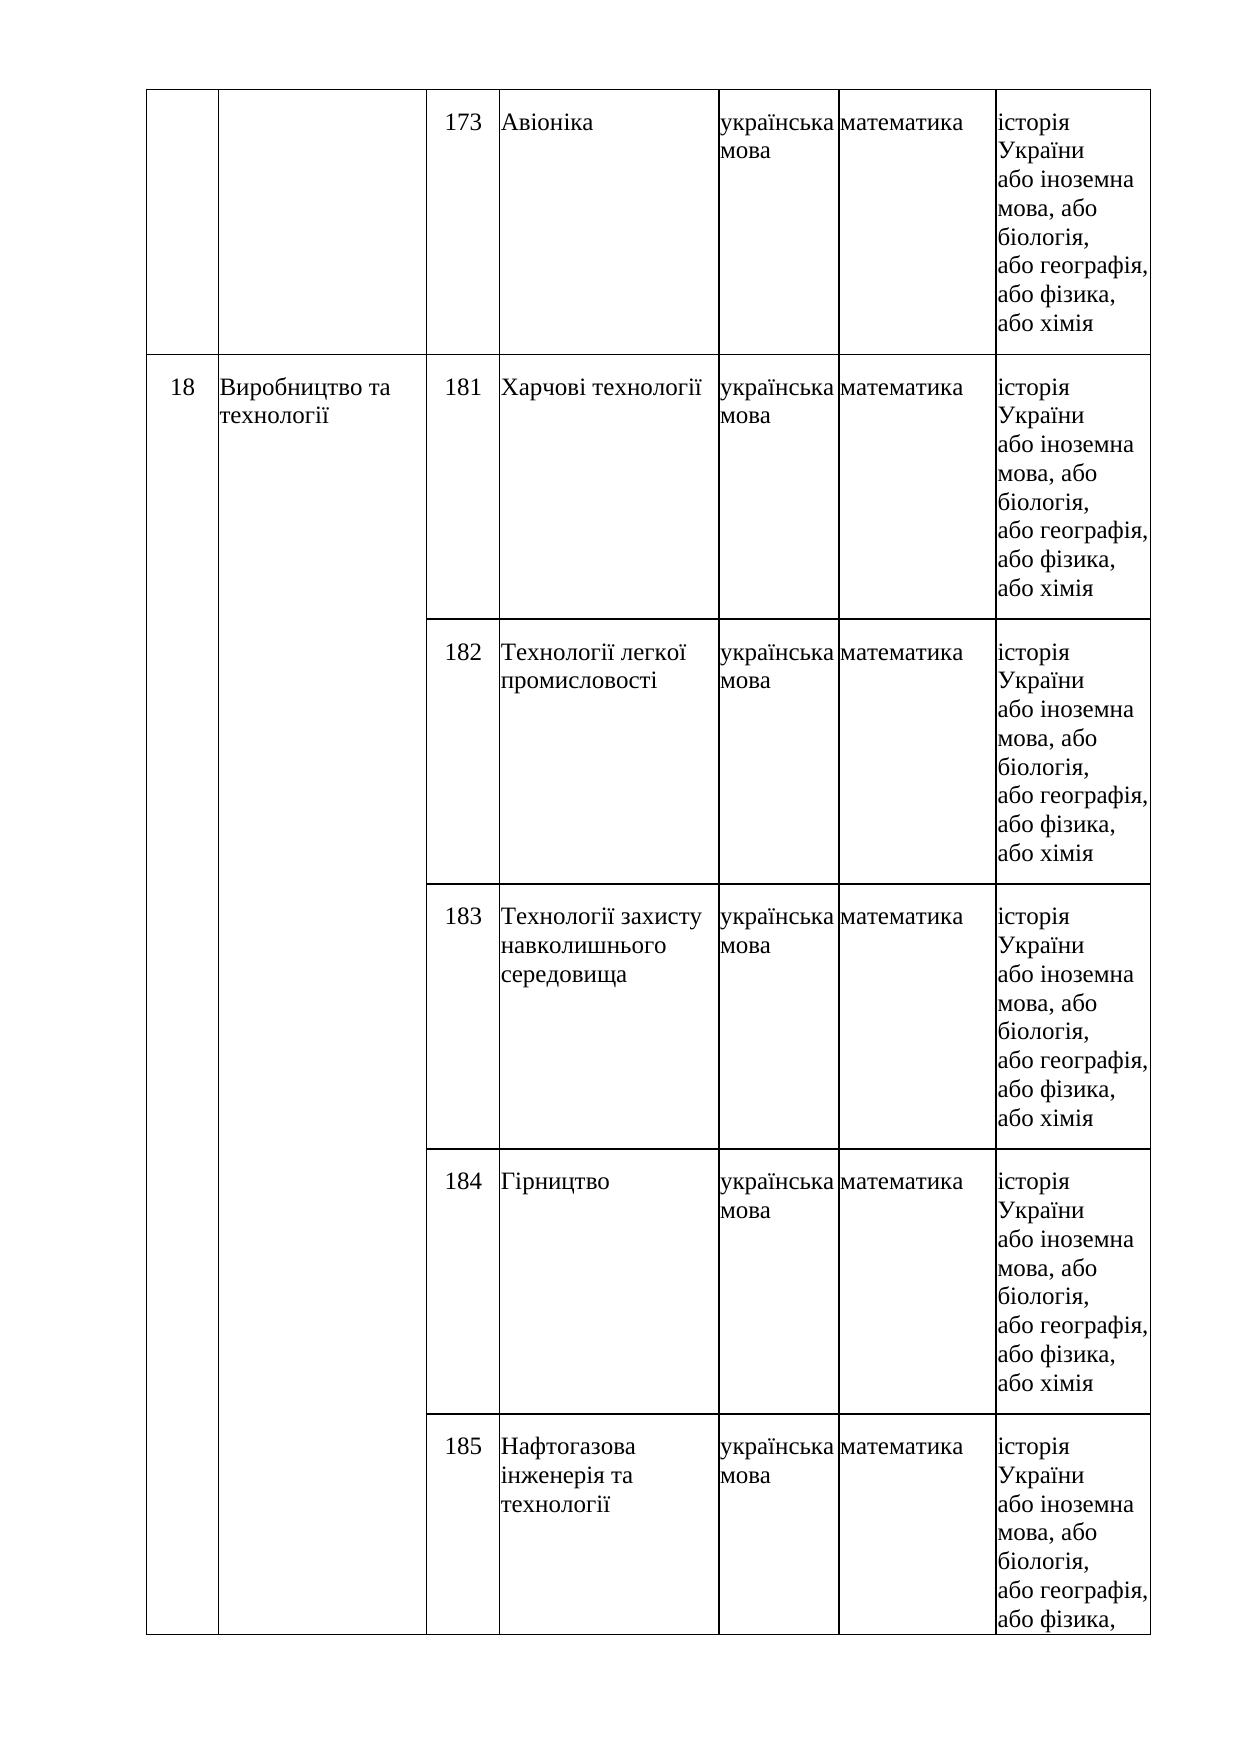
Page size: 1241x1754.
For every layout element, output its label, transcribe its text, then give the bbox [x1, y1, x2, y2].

table_cell Авіоніка [500, 90, 718, 353]
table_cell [997, 90, 1150, 353]
table_cell українська мова [720, 355, 838, 618]
table_cell Гірництво [500, 1150, 718, 1413]
table_cell 184 [427, 1150, 499, 1413]
table_cell українська мова [720, 1150, 838, 1413]
table_cell 182 [427, 620, 499, 883]
table_cell українська мова [720, 90, 838, 353]
table_cell українська мова [720, 620, 838, 883]
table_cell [997, 1150, 1150, 1413]
table_cell Харчові технології [500, 355, 718, 618]
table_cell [500, 1415, 718, 1633]
table_cell Виробництво та технології [219, 355, 426, 1633]
table_cell математика [840, 355, 995, 618]
table_cell українська мова [720, 885, 838, 1148]
table_cell математика [840, 620, 995, 883]
table_cell математика [840, 885, 995, 1148]
table_cell українська мова [720, 1415, 838, 1633]
table_cell 181 [427, 355, 499, 618]
table_cell історія України або іноземна мова, або біологія, або географія, або фізика, або хімія [997, 620, 1150, 883]
table_cell 185 [427, 1415, 499, 1633]
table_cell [997, 355, 1150, 618]
table_cell математика [840, 90, 995, 353]
table_cell історія України або іноземна мова, або біологія, або географія, або фізика, або хімія [997, 885, 1150, 1148]
table_cell 173 [427, 90, 499, 353]
table_cell 183 [427, 885, 499, 1148]
table_cell 18 [147, 355, 218, 1633]
table_cell Технології захисту навколишнього середовища [500, 885, 718, 1148]
table_cell Технології легкої промисловості [500, 620, 718, 883]
table_cell математика [840, 1415, 995, 1633]
table_cell математика [840, 1150, 995, 1413]
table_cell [997, 1415, 1150, 1633]
